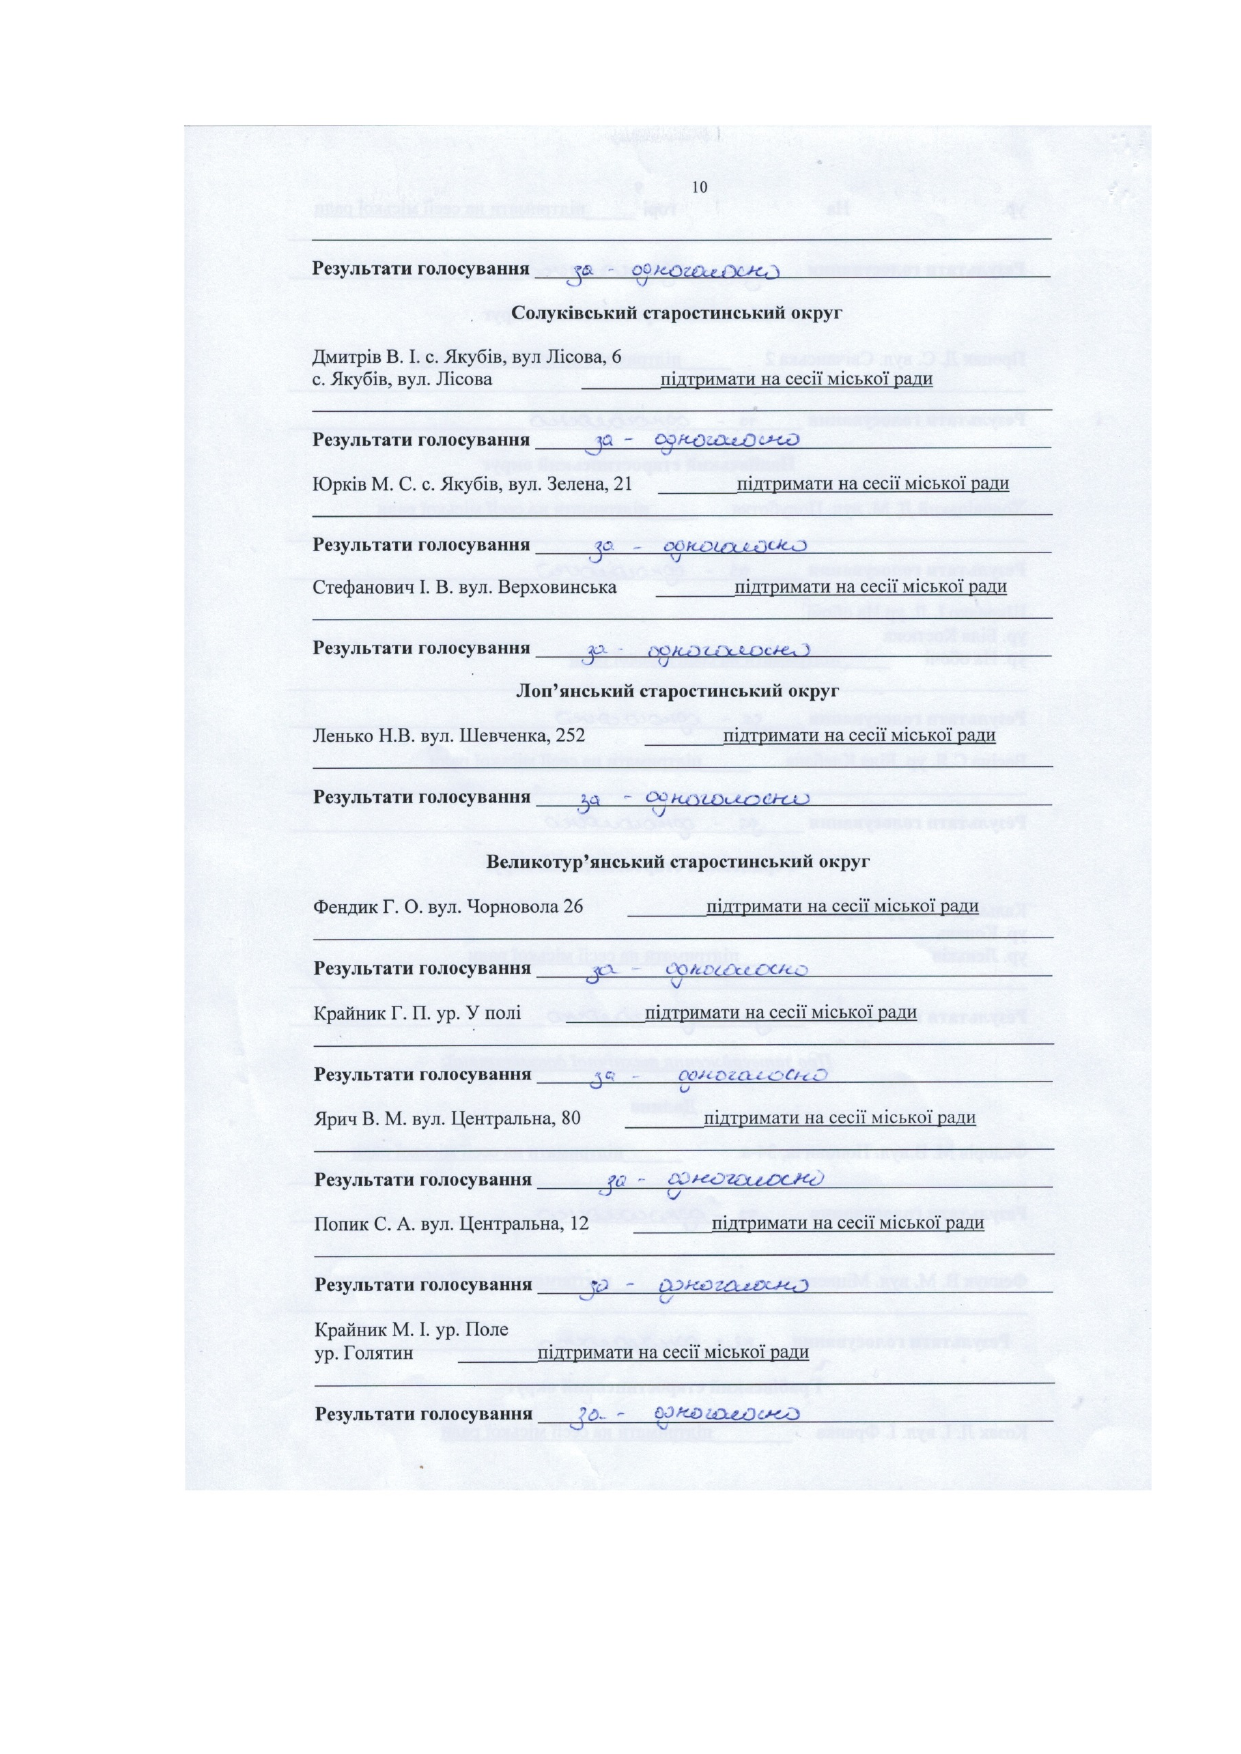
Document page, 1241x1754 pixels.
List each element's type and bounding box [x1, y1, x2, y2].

picture [177, 118, 1152, 1497]
